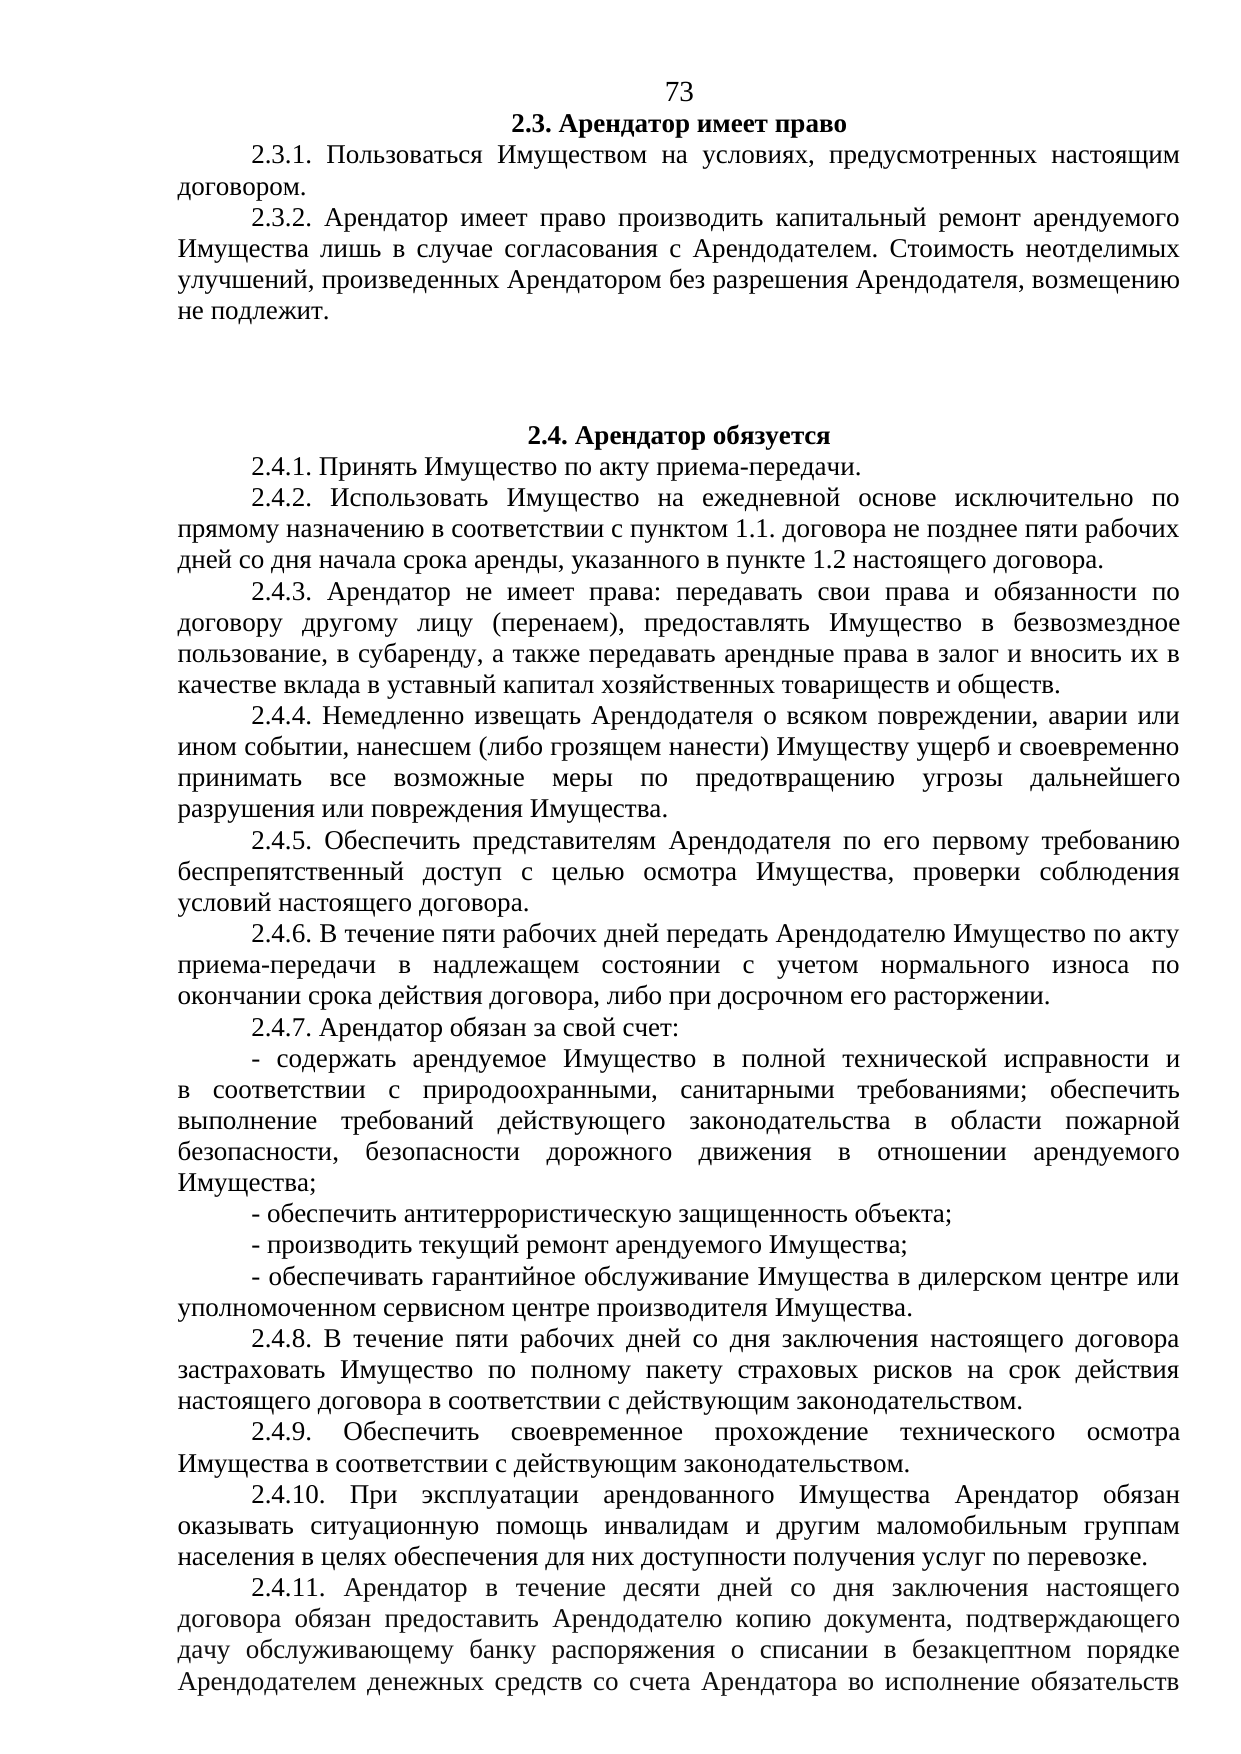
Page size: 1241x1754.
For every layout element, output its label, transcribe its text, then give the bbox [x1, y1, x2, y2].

text 2.4.3. Арендатор не имеет права: передавать свои права и обязанности по договору другому лицу (перенаем), предоставлять Имущество в безвозмездное пользование, в субаренду, а также передавать арендные права в залог и вносить их в качестве вклада в уставный капитал хозяйственных товариществ и обществ. [177, 574, 1181, 699]
text 2.4.10. При эксплуатации арендованного Имущества Арендатор обязан оказывать ситуационную помощь инвалидам и другим маломобильным группам населения в целях обеспечения для них доступности получения услуг по перевозке. [177, 1478, 1181, 1571]
text 2.4.6. В течение пяти рабочих дней передать Арендодателю Имущество по акту приема-передачи в надлежащем состоянии с учетом нормального износа по окончании срока действия договора, либо при досрочном его расторжении. [177, 917, 1181, 1011]
text - обеспечивать гарантийное обслуживание Имущества в дилерском центре или уполномоченном сервисном центре производителя Имущества. [177, 1260, 1181, 1322]
text 2.4.5. Обеспечить представителям Арендодателя по его первому требованию беспрепятственный доступ с целью осмотра Имущества, проверки соблюдения условий настоящего договора. [177, 824, 1181, 917]
text 2.3. Арендатор имеет право [177, 107, 1181, 138]
text 2.4.2. Использовать Имущество на ежедневной основе исключительно по прямому назначению в соответствии с пунктом 1.1. договора не позднее пяти рабочих дней со дня начала срока аренды, указанного в пункте 1.2 настоящего договора. [177, 481, 1181, 574]
text 2.4.1. Принять Имущество по акту приема-передачи. [177, 450, 1181, 481]
text 2.3.2. Арендатор имеет право производить капитальный ремонт арендуемого Имущества лишь в случае согласования с Арендодателем. Стоимость неотделимых улучшений, произведенных Арендатором без разрешения Арендодателя, возмещению не подлежит. [177, 201, 1181, 325]
text 2.4. Арендатор обязуется [177, 419, 1181, 450]
text 2.4.7. Арендатор обязан за свой счет: [177, 1011, 1181, 1042]
text 2.3.1. Пользоваться Имуществом на условиях, предусмотренных настоящим договором. [177, 138, 1181, 201]
text 2.4.4. Немедленно извещать Арендодателя о всяком повреждении, аварии или ином событии, нанесшем (либо грозящем нанести) Имуществу ущерб и своевременно принимать все возможные меры по предотвращению угрозы дальнейшего разрушения или повреждения Имущества. [177, 699, 1181, 824]
text 2.4.9. Обеспечить своевременное прохождение технического осмотра Имущества в соответствии с действующим законодательством. [177, 1416, 1181, 1478]
text - содержать арендуемое Имущество в полной технической исправности и в соответствии с природоохранными, санитарными требованиями; обеспечить выполнение требований действующего законодательства в области пожарной безопасности, безопасности дорожного движения в отношении арендуемого Имущества; [177, 1042, 1181, 1197]
text 2.4.8. В течение пяти рабочих дней со дня заключения настоящего договора застраховать Имущество по полному пакету страховых рисков на срок действия настоящего договора в соответствии с действующим законодательством. [177, 1322, 1181, 1416]
text - обеспечить антитеррористическую защищенность объекта; [177, 1197, 1181, 1229]
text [177, 1571, 1181, 1696]
text - производить текущий ремонт арендуемого Имущества; [177, 1229, 1181, 1260]
